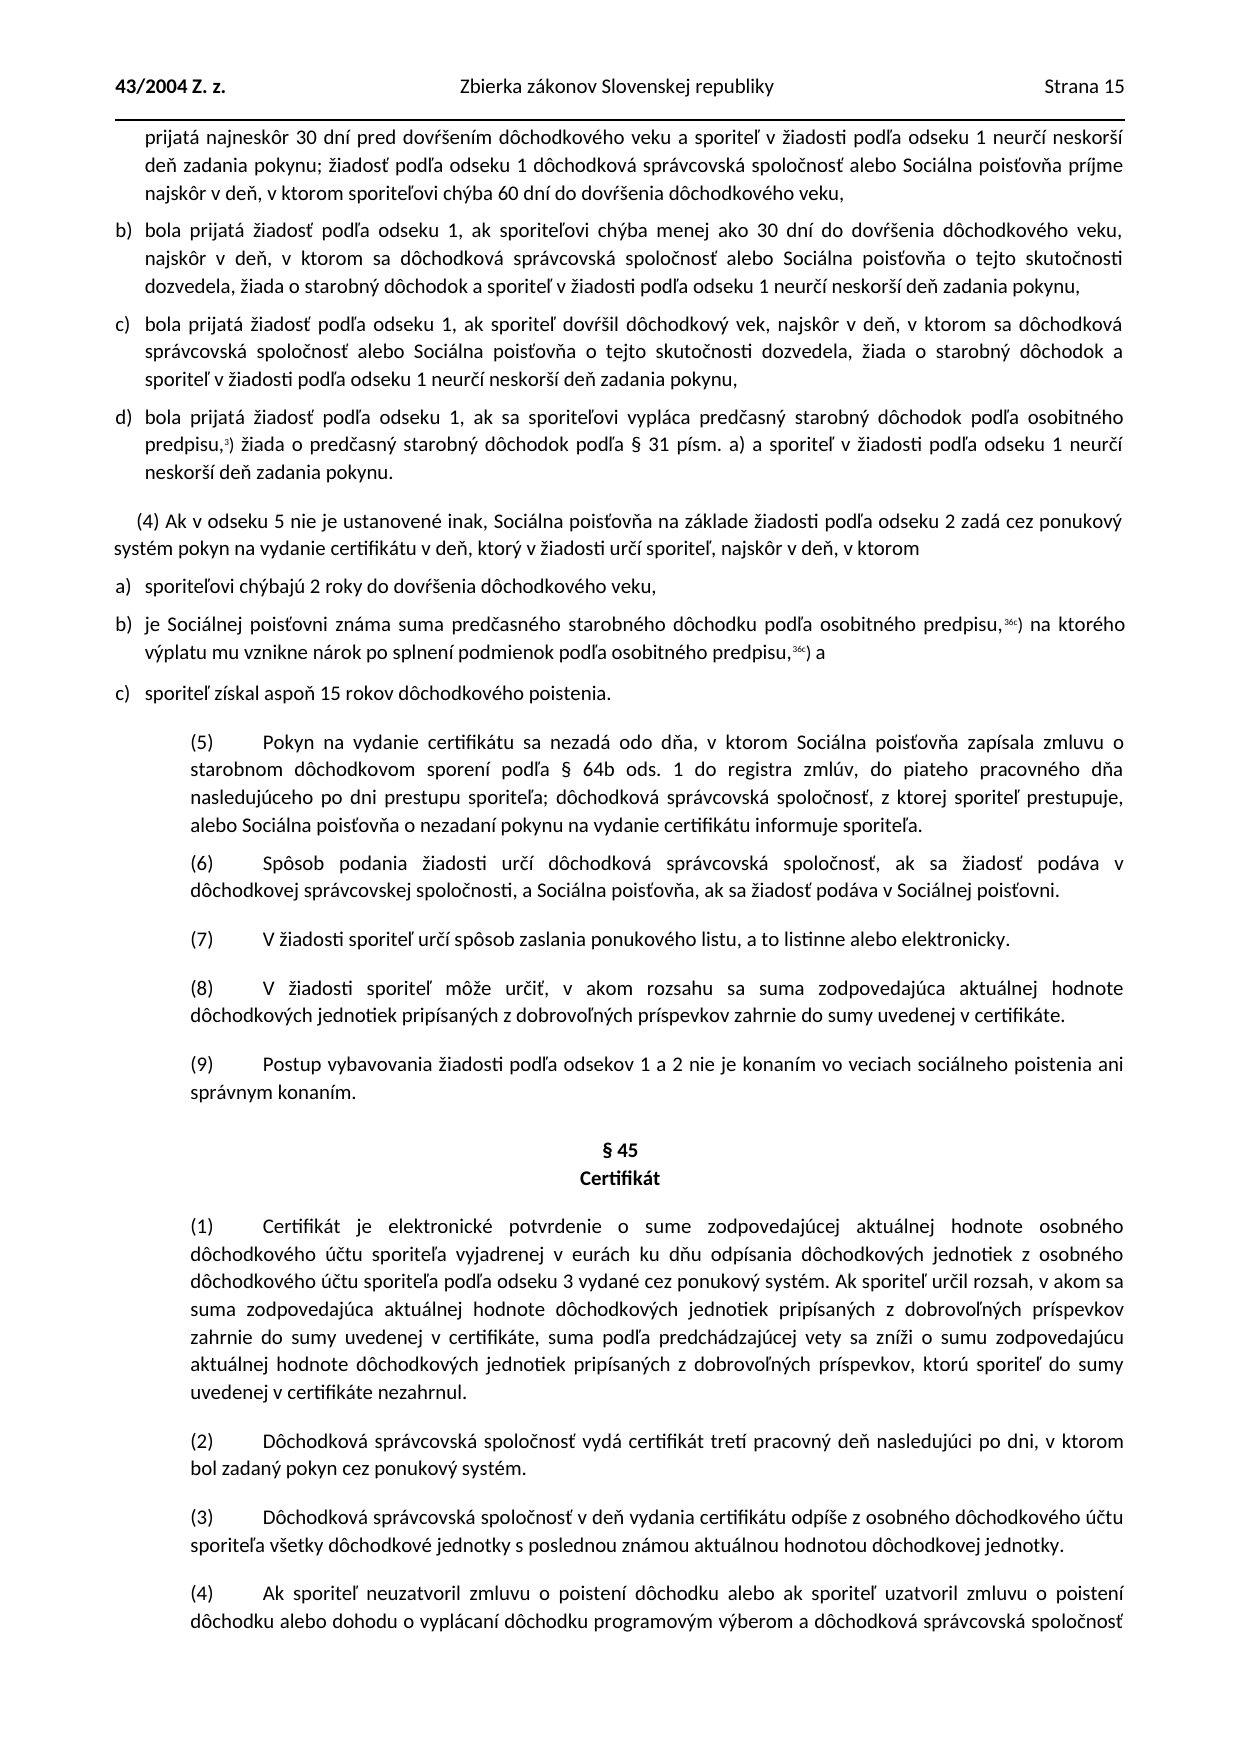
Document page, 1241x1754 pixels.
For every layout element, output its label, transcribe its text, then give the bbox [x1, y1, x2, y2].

list Spôsob podania žiadosti určí dôchodková správcovská spoločnosť, ak sa žiadosť podáva v dôchodkovej správcovskej spoločnosti, a Sociálna poisťovňa, ak sa žiadosť podáva v Sociálnej poisťovni. [190, 850, 1125, 903]
list bola prijatá žiadosť podľa odseku 1, ak sporiteľovi chýba menej ako 30 dní do dovŕšenia dôchodkového veku, najskôr v deň, v ktorom sa dôchodková správcovská spoločnosť alebo Sociálna poisťovňa o tejto skutočnosti dozvedela, žiada o starobný dôchodok a sporiteľ v žiadosti podľa odseku 1 neurčí neskorší deň zadania pokynu, [115, 218, 1125, 298]
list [190, 1581, 1125, 1634]
list V žiadosti sporiteľ určí spôsob zaslania ponukového listu, a to listinne alebo elektronicky. [190, 926, 1125, 952]
list Dôchodková správcovská spoločnosť vydá certifikát tretí pracovný deň nasledujúci po dni, v ktorom bol zadaný pokyn cez ponukový systém. [190, 1428, 1125, 1481]
list bola prijatá žiadosť podľa odseku 1, ak sporiteľ dovŕšil dôchodkový vek, najskôr v deň, v ktorom sa dôchodková správcovská spoločnosť alebo Sociálna poisťovňa o tejto skutočnosti dozvedela, žiada o starobný dôchodok a sporiteľ v žiadosti podľa odseku 1 neurčí neskorší deň zadania pokynu, [115, 311, 1125, 391]
list V žiadosti sporiteľ môže určiť, v akom rozsahu sa suma zodpovedajúca aktuálnej hodnote dôchodkových jednotiek pripísaných z dobrovoľných príspevkov zahrnie do sumy uvedenej v certifikáte. [190, 975, 1125, 1028]
list Pokyn na vydanie certifikátu sa nezadá odo dňa, v ktorom Sociálna poisťovňa zapísala zmluvu o starobnom dôchodkovom sporení podľa § 64b ods. 1 do registra zmlúv, do piateho pracovného dňa nasledujúceho po dni prestupu sporiteľa; dôchodková správcovská spoločnosť, z ktorej sporiteľ prestupuje, alebo Sociálna poisťovňa o nezadaní pokynu na vydanie certifikátu informuje sporiteľa. [190, 729, 1125, 837]
text Certifikát [156, 1165, 1084, 1191]
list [115, 101, 1125, 205]
text (4) Ak v odseku 5 nie je ustanovené inak, Sociálna poisťovňa na základe žiadosti podľa odseku 2 zadá cez ponukový systém pokyn na vydanie certifikátu v deň, ktorý v žiadosti určí sporiteľ, najskôr v deň, v ktorom [113, 508, 1125, 561]
list je Sociálnej poisťovni známa suma predčasného starobného dôchodku podľa osobitného predpisu,36c) na ktorého výplatu mu vznikne nárok po splnení podmienok podľa osobitného predpisu,36c) a [115, 611, 1125, 664]
list bola prijatá žiadosť podľa odseku 1, ak sa sporiteľovi vypláca predčasný starobný dôchodok podľa osobitného predpisu,3) žiada o predčasný starobný dôchodok podľa § 31 písm. a) a sporiteľ v žiadosti podľa odseku 1 neurčí neskorší deň zadania pokynu. [115, 404, 1125, 484]
list Certifikát je elektronické potvrdenie o sume zodpovedajúcej aktuálnej hodnote osobného dôchodkového účtu sporiteľa vyjadrenej v eurách ku dňu odpísania dôchodkových jednotiek z osobného dôchodkového účtu sporiteľa podľa odseku 3 vydané cez ponukový systém. Ak sporiteľ určil rozsah, v akom sa suma zodpovedajúca aktuálnej hodnote dôchodkových jednotiek pripísaných z dobrovoľných príspevkov zahrnie do sumy uvedenej v certifikáte, suma podľa predchádzajúcej vety sa zníži o sumu zodpovedajúcu aktuálnej hodnote dôchodkových jednotiek pripísaných z dobrovoľných príspevkov, ktorú sporiteľ do sumy uvedenej v certifikáte nezahrnul. [190, 1213, 1125, 1404]
list Dôchodková správcovská spoločnosť v deň vydania certifikátu odpíše z osobného dôchodkového účtu sporiteľa všetky dôchodkové jednotky s poslednou známou aktuálnou hodnotou dôchodkovej jednotky. [190, 1504, 1125, 1557]
list sporiteľovi chýbajú 2 roky do dovŕšenia dôchodkového veku, [115, 573, 1125, 599]
text § 45 [156, 1137, 1084, 1162]
list sporiteľ získal aspoň 15 rokov dôchodkového poistenia. [115, 680, 1125, 706]
list Postup vybavovania žiadosti podľa odsekov 1 a 2 nie je konaním vo veciach sociálneho poistenia ani správnym konaním. [190, 1051, 1125, 1104]
